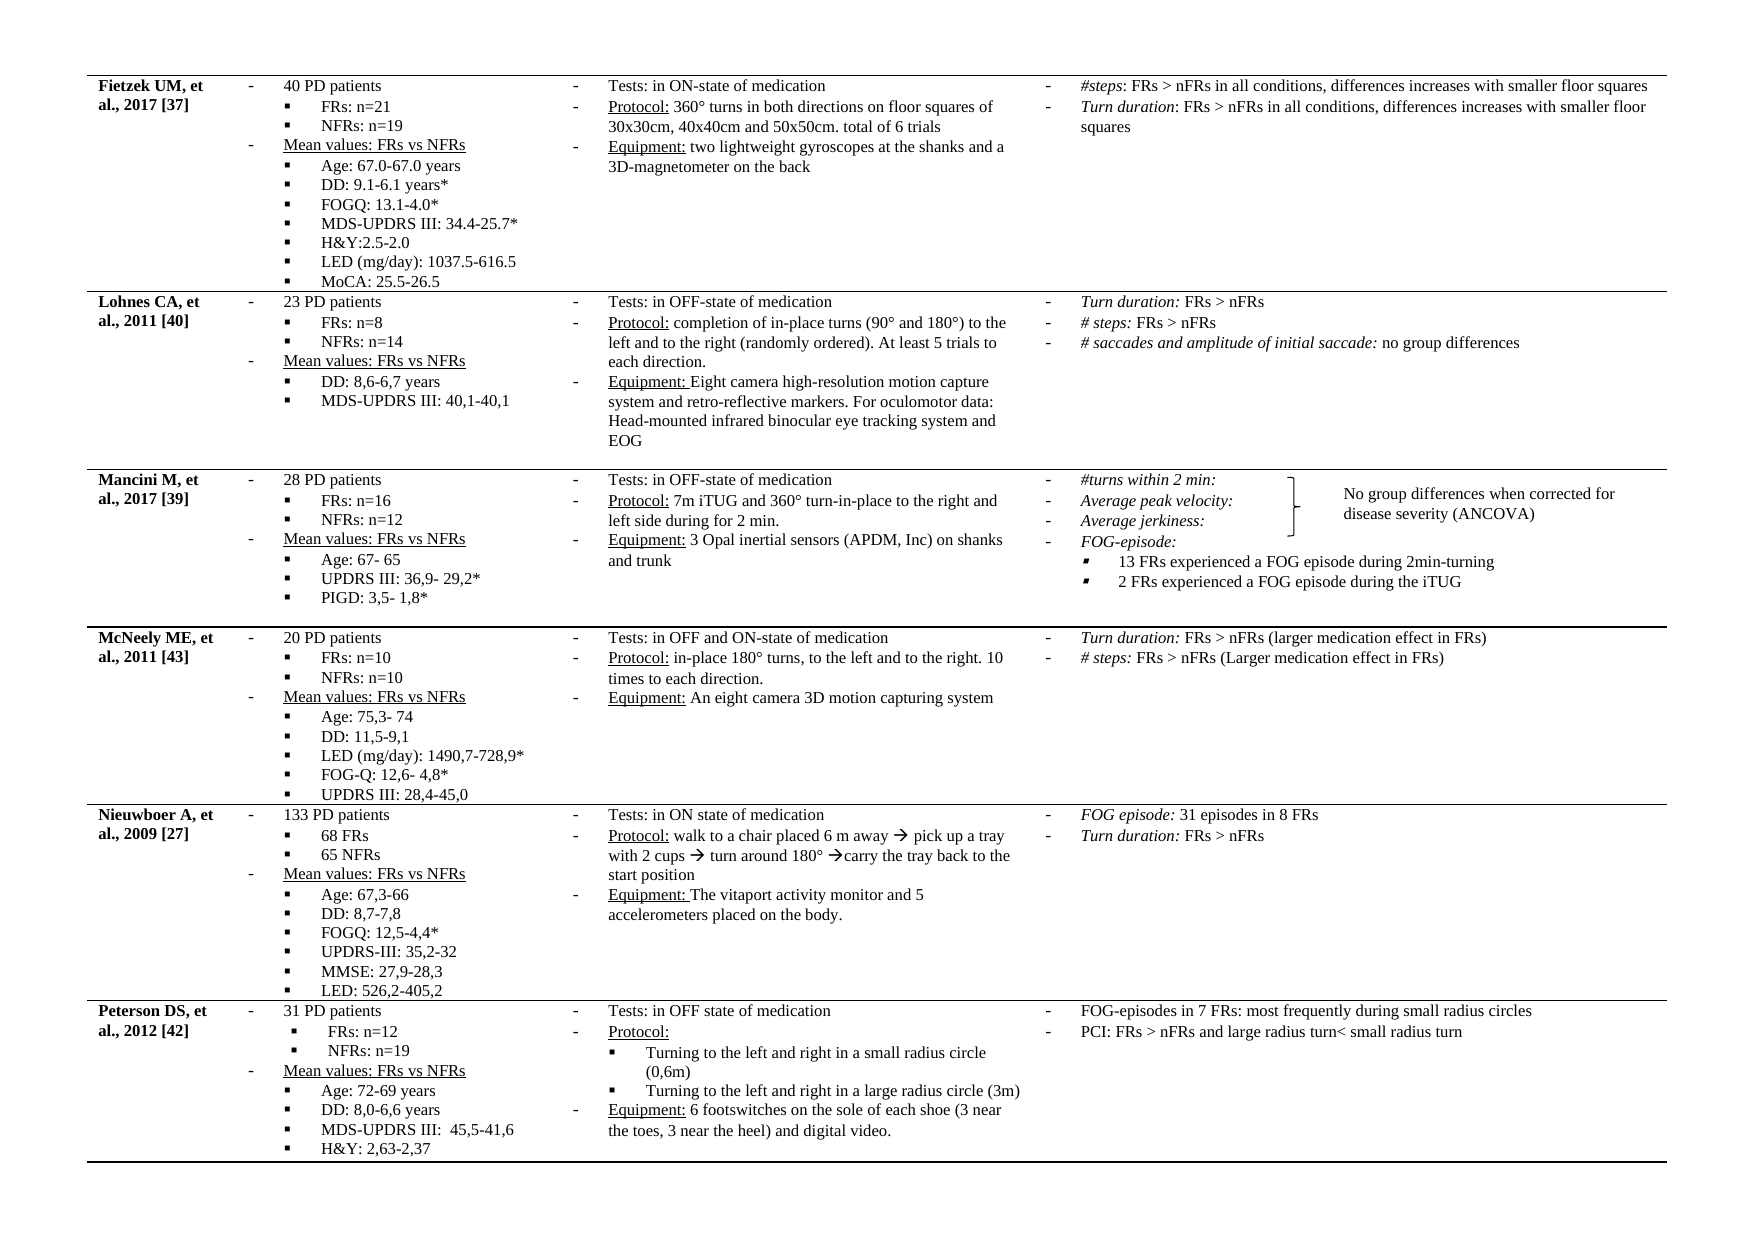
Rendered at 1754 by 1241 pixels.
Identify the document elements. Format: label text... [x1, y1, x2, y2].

table_cell 40 PD patients FRs: n=21 NFRs: n=19 Mean values: FRs vs NFRs Age: 67.0-67.0 years DD: 9.1-6.1 years* FOGQ: 13.1-4.0* MDS-UPDRS III: 34.4-25.7* H&Y:2.5-2.0 LED (mg/day): 1037.5-616.5 MoCA: 25.5-26.5 [235, 76, 559, 291]
table_cell 133 PD patients 68 FRs 65 NFRs Mean values: FRs vs NFRs Age: 67,3-66 DD: 8,7-7,8 FOGQ: 12,5-4,4* UPDRS-III: 35,2-32 MMSE: 27,9-28,3 LED: 526,2-405,2 [235, 805, 559, 1000]
table_cell Tests: in ON-state of medication Protocol: 360° turns in both directions on floor squares of 30x30cm, 40x40cm and 50x50cm. total of 6 trials Equipment: two lightweight gyroscopes at the shanks and a 3D-magnetometer on the back [559, 76, 1032, 291]
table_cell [1032, 1001, 1667, 1161]
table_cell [87, 1001, 234, 1161]
table_cell #steps: FRs > nFRs in all conditions, differences increases with smaller floor squares Turn duration: FRs > nFRs in all conditions, differences increases with smaller floor squares [1032, 76, 1667, 291]
table_cell 28 PD patients FRs: n=16 NFRs: n=12 Mean values: FRs vs NFRs Age: 67- 65 UPDRS III: 36,9- 29,2* PIGD: 3,5- 1,8* [235, 470, 559, 626]
table_cell Lohnes CA, et al., 2011 [40] [87, 292, 234, 469]
table_cell Turn duration: FRs > nFRs (larger medication effect in FRs) # steps: FRs > nFRs (Larger medication effect in FRs) [1032, 628, 1667, 804]
table_cell 20 PD patients FRs: n=10 NFRs: n=10 Mean values: FRs vs NFRs Age: 75,3- 74 DD: 11,5-9,1 LED (mg/day): 1490,7-728,9* FOG-Q: 12,6- 4,8* UPDRS III: 28,4-45,0 [235, 628, 559, 804]
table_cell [235, 1001, 559, 1161]
table_cell Tests: in OFF and ON-state of medication Protocol: in-place 180° turns, to the left and to the right. 10 times to each direction. Equipment: An eight camera 3D motion capturing system [559, 628, 1032, 804]
table_cell FOG episode: 31 episodes in 8 FRs Turn duration: FRs > nFRs [1032, 805, 1667, 1000]
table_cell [559, 1001, 1032, 1161]
table_cell Tests: in OFF-state of medication Protocol: 7m iTUG and 360° turn-in-place to the right and left side during for 2 min. Equipment: 3 Opal inertial sensors (APDM, Inc) on shanks and trunk [559, 470, 1032, 626]
table_cell Fietzek UM, et al., 2017 [37] [87, 76, 234, 291]
table_cell 23 PD patients FRs: n=8 NFRs: n=14 Mean values: FRs vs NFRs DD: 8,6-6,7 years MDS-UPDRS III: 40,1-40,1 [235, 292, 559, 469]
table_cell Nieuwboer A, et al., 2009 [27] [87, 805, 234, 1000]
table_cell Tests: in ON state of medication Protocol: walk to a chair placed 6 m away pick up a tray with 2 cups turn around 180° carry the tray back to the start position Equipment: The vitaport activity monitor and 5 accelerometers placed on the body. [559, 805, 1032, 1000]
table_cell Tests: in OFF-state of medication Protocol: completion of in-place turns (90° and 180°) to the left and to the right (randomly ordered). At least 5 trials to each direction. Equipment: Eight camera high-resolution motion capture system and retro-reflective markers. For oculomotor data: Head-mounted infrared binocular eye tracking system and EOG [559, 292, 1032, 469]
table_cell McNeely ME, et al., 2011 [43] [87, 628, 234, 804]
table_cell Mancini M, et al., 2017 [39] [87, 470, 234, 626]
table_cell #turns within 2 min: Average peak velocity: Average jerkiness: FOG-episode: 13 FRs experienced a FOG episode during 2min-turning 2 FRs experienced a FOG episode during the iTUG [1032, 470, 1667, 626]
table_cell Turn duration: FRs > nFRs # steps: FRs > nFRs # saccades and amplitude of initial saccade: no group differences [1032, 292, 1667, 469]
